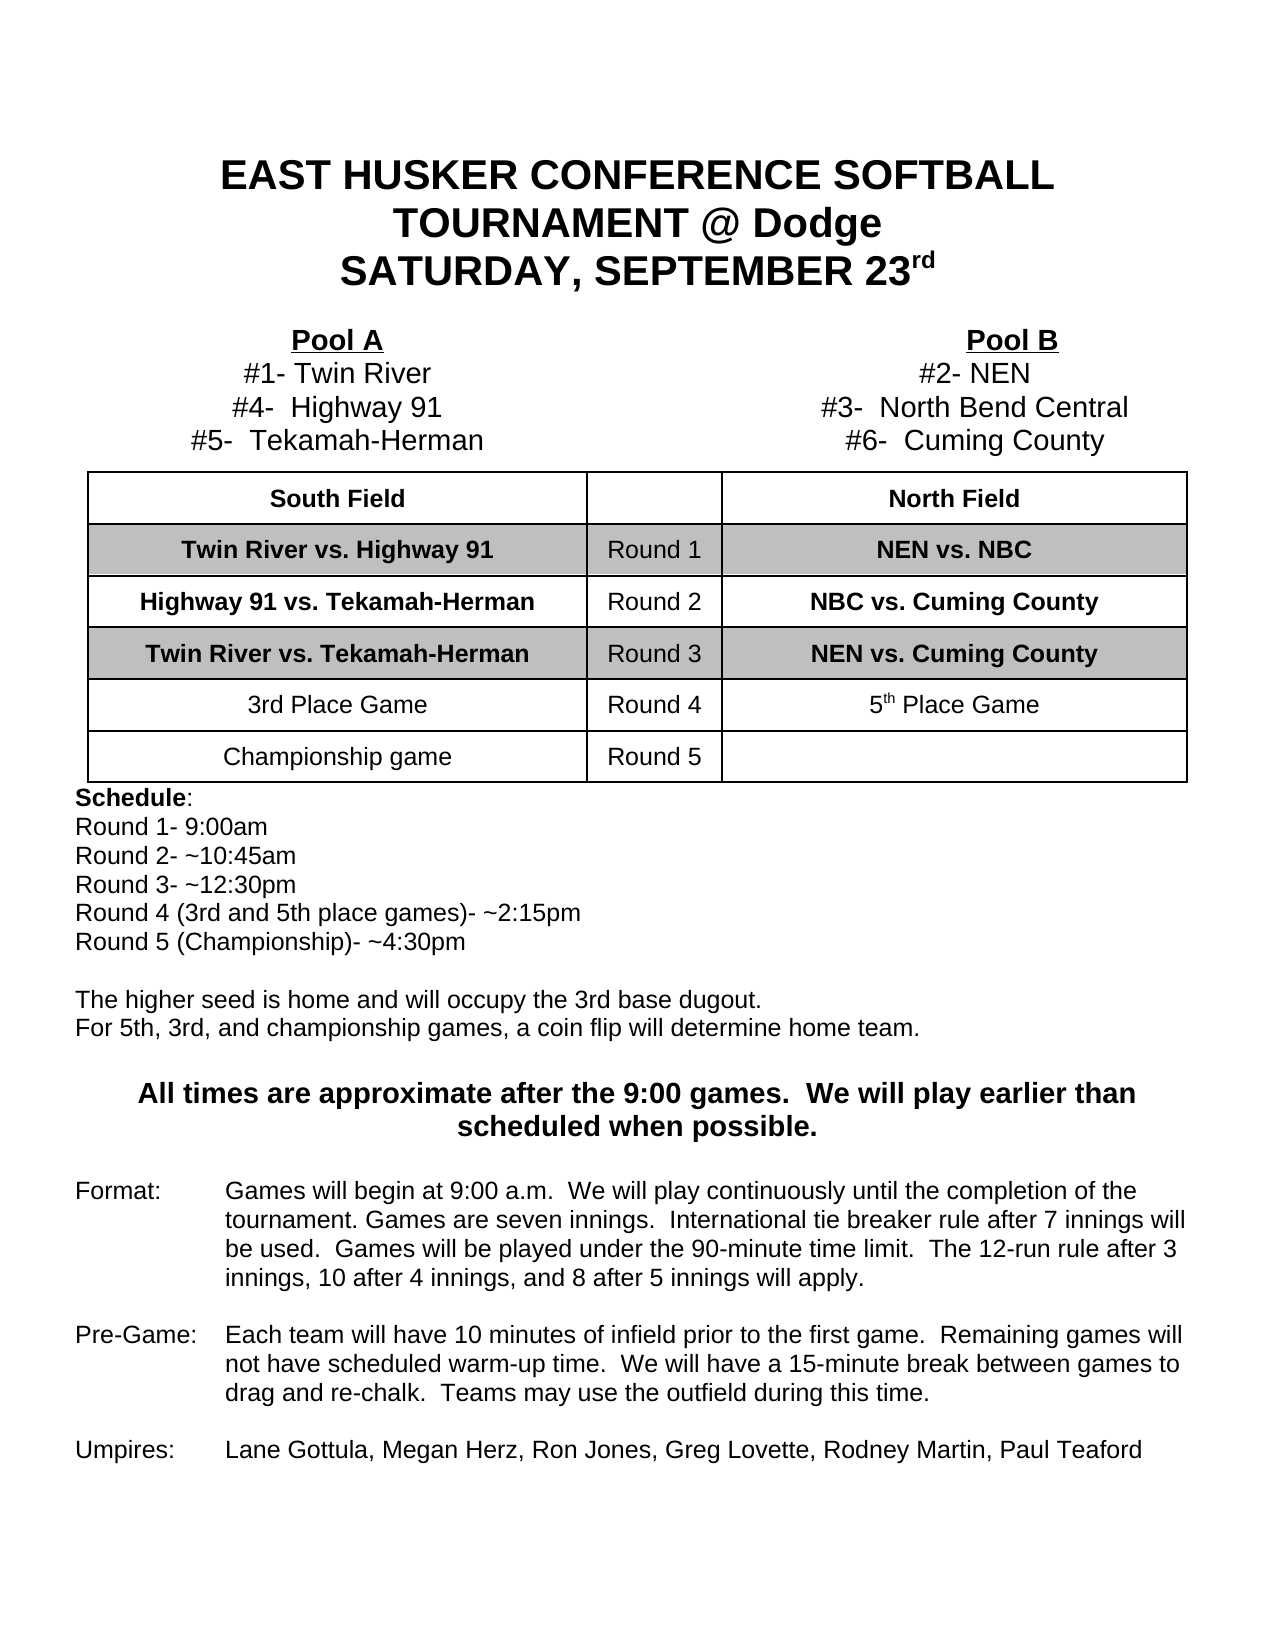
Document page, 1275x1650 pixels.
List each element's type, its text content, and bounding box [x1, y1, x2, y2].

text EAST HUSKER CONFERENCE SOFTBALL TOURNAMENT @ Dodge [75, 150, 1200, 246]
table_cell Twin River vs. Highway 91 [89, 525, 586, 574]
table_cell Round 1 [588, 525, 721, 574]
text #1- Twin River [0, 356, 637, 389]
text #4- Highway 91 [0, 389, 637, 423]
table_cell [723, 732, 1186, 781]
text Pool A [0, 322, 637, 356]
table_header North Field [723, 473, 1186, 523]
text Round 5 (Championship)- ~4:30pm [75, 927, 1275, 956]
text Format: Games will begin at 9:00 a.m. We will play continuously until the completion of the tournament. Games are seven innings. International tie breaker rule after 7 innings will be used. Games will be played under the 90-minute time limit. The 12-run rule after 3 innings, 10 after 4 innings, and 8 after 5 innings will apply. [75, 1176, 1200, 1291]
text #3- North Bend Central [637, 389, 1275, 423]
text #2- NEN [637, 356, 1275, 389]
table_cell NEN vs. Cuming County [723, 628, 1186, 678]
text Round 1- 9:00am [75, 812, 1275, 841]
table_cell 3rd Place Game [89, 680, 586, 729]
text Round 4 (3rd and 5th place games)- ~2:15pm [75, 898, 1275, 927]
table_cell Round 2 [588, 577, 721, 626]
table_cell Round 4 [588, 680, 721, 729]
text Pre-Game: Each team will have 10 minutes of infield prior to the first game. Remaining games will not have scheduled warm-up time. We will have a 15-minute break between games to drag and re-chalk. Teams may use the outfield during this time. [75, 1320, 1200, 1406]
text SATURDAY, SEPTEMBER 23rd [75, 246, 1200, 294]
text #5- Tekamah-Herman [0, 423, 637, 457]
text The higher seed is home and will occupy the 3rd base dugout. [75, 984, 1275, 1013]
table_cell NEN vs. NBC [723, 525, 1186, 574]
text Round 3- ~12:30pm [75, 869, 1275, 898]
table_cell Twin River vs. Tekamah-Herman [89, 628, 586, 678]
table_header [588, 473, 721, 523]
table_cell Round 3 [588, 628, 721, 678]
text Schedule: [75, 783, 1275, 812]
text Umpires: Lane Gottula, Megan Herz, Ron Jones, Greg Lovette, Rodney Martin, Paul Teaford [75, 1435, 1200, 1464]
table_cell 5th Place Game [723, 680, 1186, 729]
text Round 2- ~10:45am [75, 841, 1275, 869]
text For 5th, 3rd, and championship games, a coin flip will determine home team. [75, 1013, 1275, 1042]
text Pool B [675, 322, 1275, 356]
table_cell Highway 91 vs. Tekamah-Herman [89, 577, 586, 626]
table_cell Championship game [89, 732, 586, 781]
text All times are approximate after the 9:00 games. We will play earlier than scheduled when possible. [75, 1076, 1200, 1143]
text #6- Cuming County [637, 423, 1275, 457]
table_cell Round 5 [588, 732, 721, 781]
table_cell NBC vs. Cuming County [723, 577, 1186, 626]
table_header South Field [89, 473, 586, 523]
